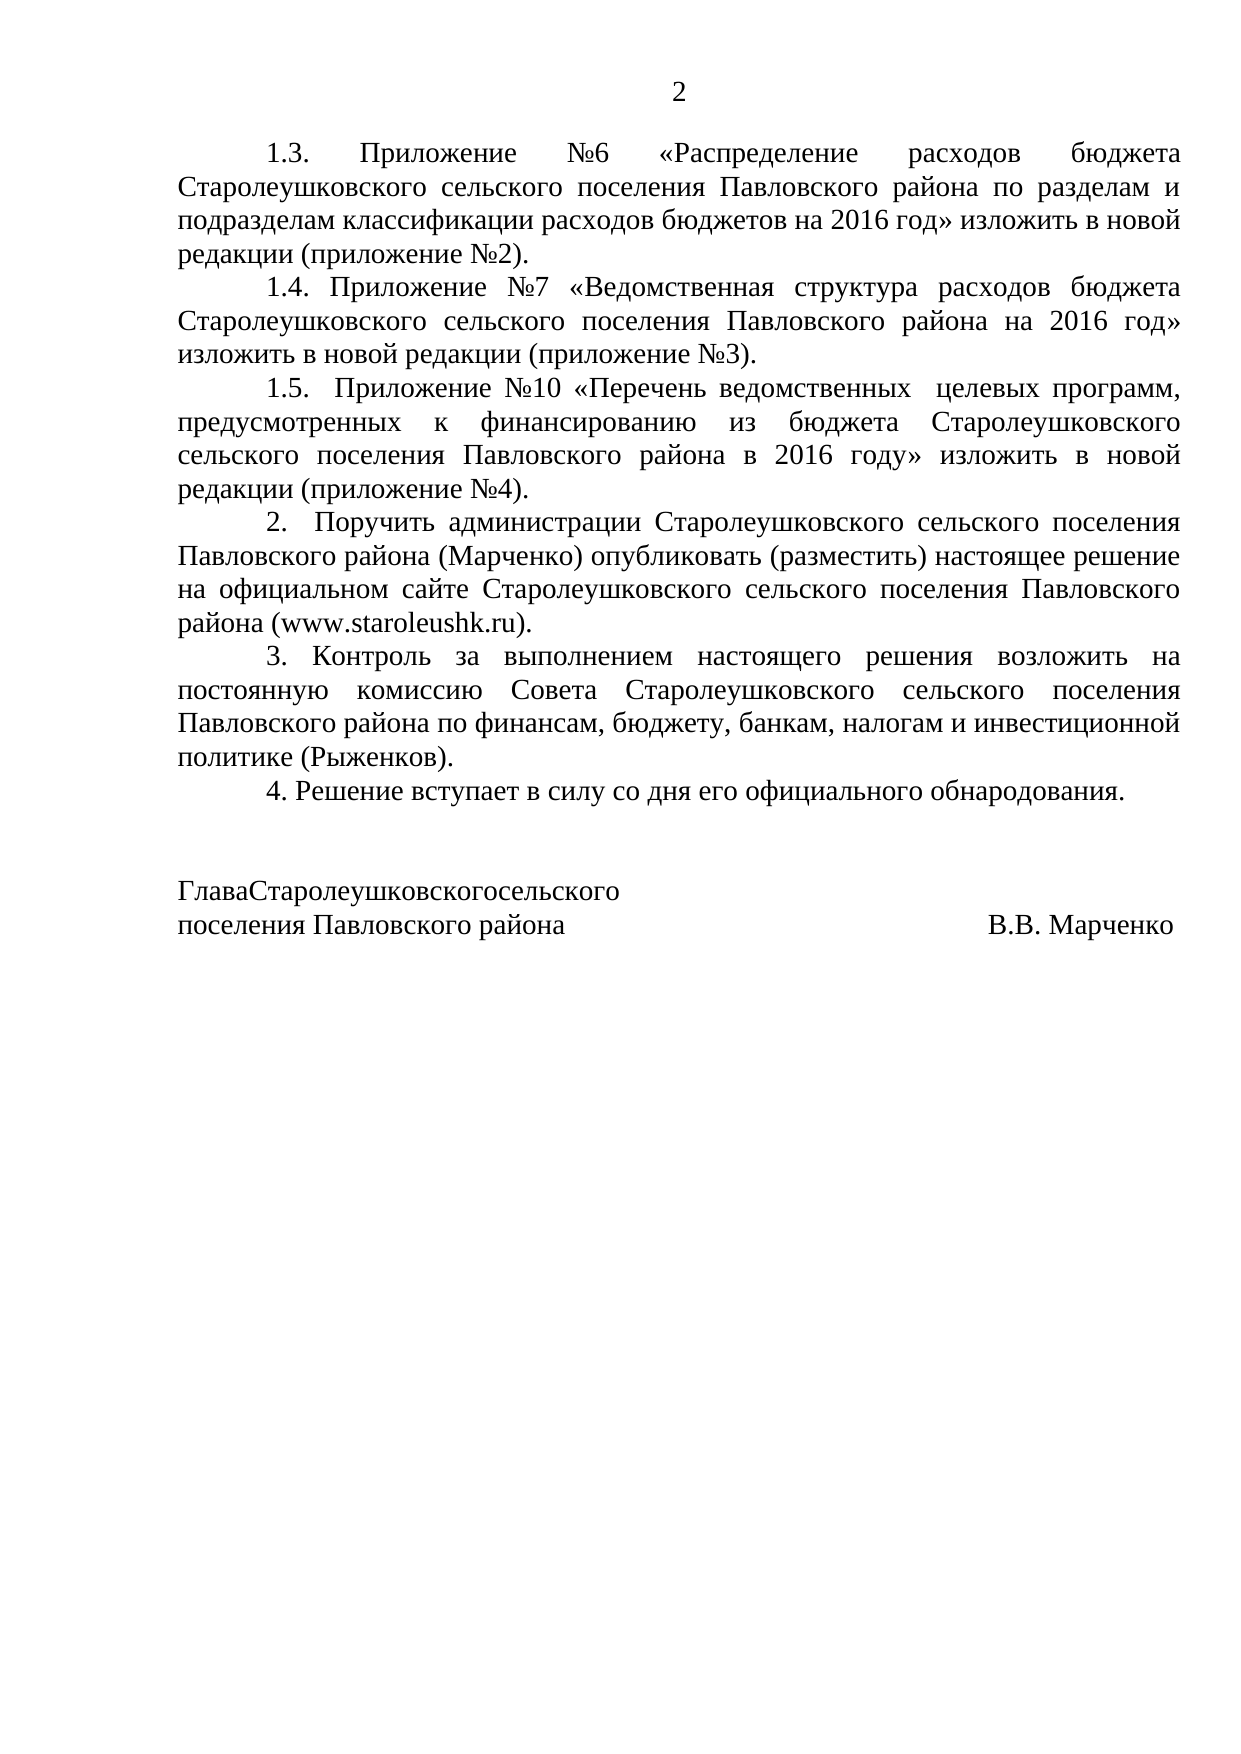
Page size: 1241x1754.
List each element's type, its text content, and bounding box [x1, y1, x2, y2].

text 1.4. Приложение №7 «Ведомственная структура расходов бюджета Старолеушковского сельского поселения Павловского района на 2016 год» изложить в новой редакции (приложение №3). [177, 269, 1181, 370]
text поселения Павловского района В.В. Марченко [177, 907, 1181, 940]
text 1.5. Приложение №10 «Перечень ведомственных целевых программ, предусмотренных к финансированию из бюджета Старолеушковского сельского поселения Павловского района в 2016 году» изложить в новой редакции (приложение №4). [177, 370, 1181, 504]
text 3. Контроль за выполнением настоящего решения возложить на постоянную комиссию Совета Старолеушковского сельского поселения Павловского района по финансам, бюджету, банкам, налогам и инвестиционной политике (Рыженков). [177, 638, 1181, 773]
text 2. Поручить администрации Старолеушковского сельского поселения Павловского района (Марченко) опубликовать (разместить) настоящее решение на официальном сайте Старолеушковского сельского поселения Павловского района (www.staroleushk.ru). [177, 504, 1181, 638]
text 4. Решение вступает в силу со дня его официального обнародования. [177, 773, 1181, 806]
text ГлаваСтаролеушковскогосельского [177, 873, 1181, 907]
text 1.3. Приложение №6 «Распределение расходов бюджета Старолеушковского сельского поселения Павловского района по разделам и подразделам классификации расходов бюджетов на 2016 год» изложить в новой редакции (приложение №2). [177, 135, 1181, 269]
